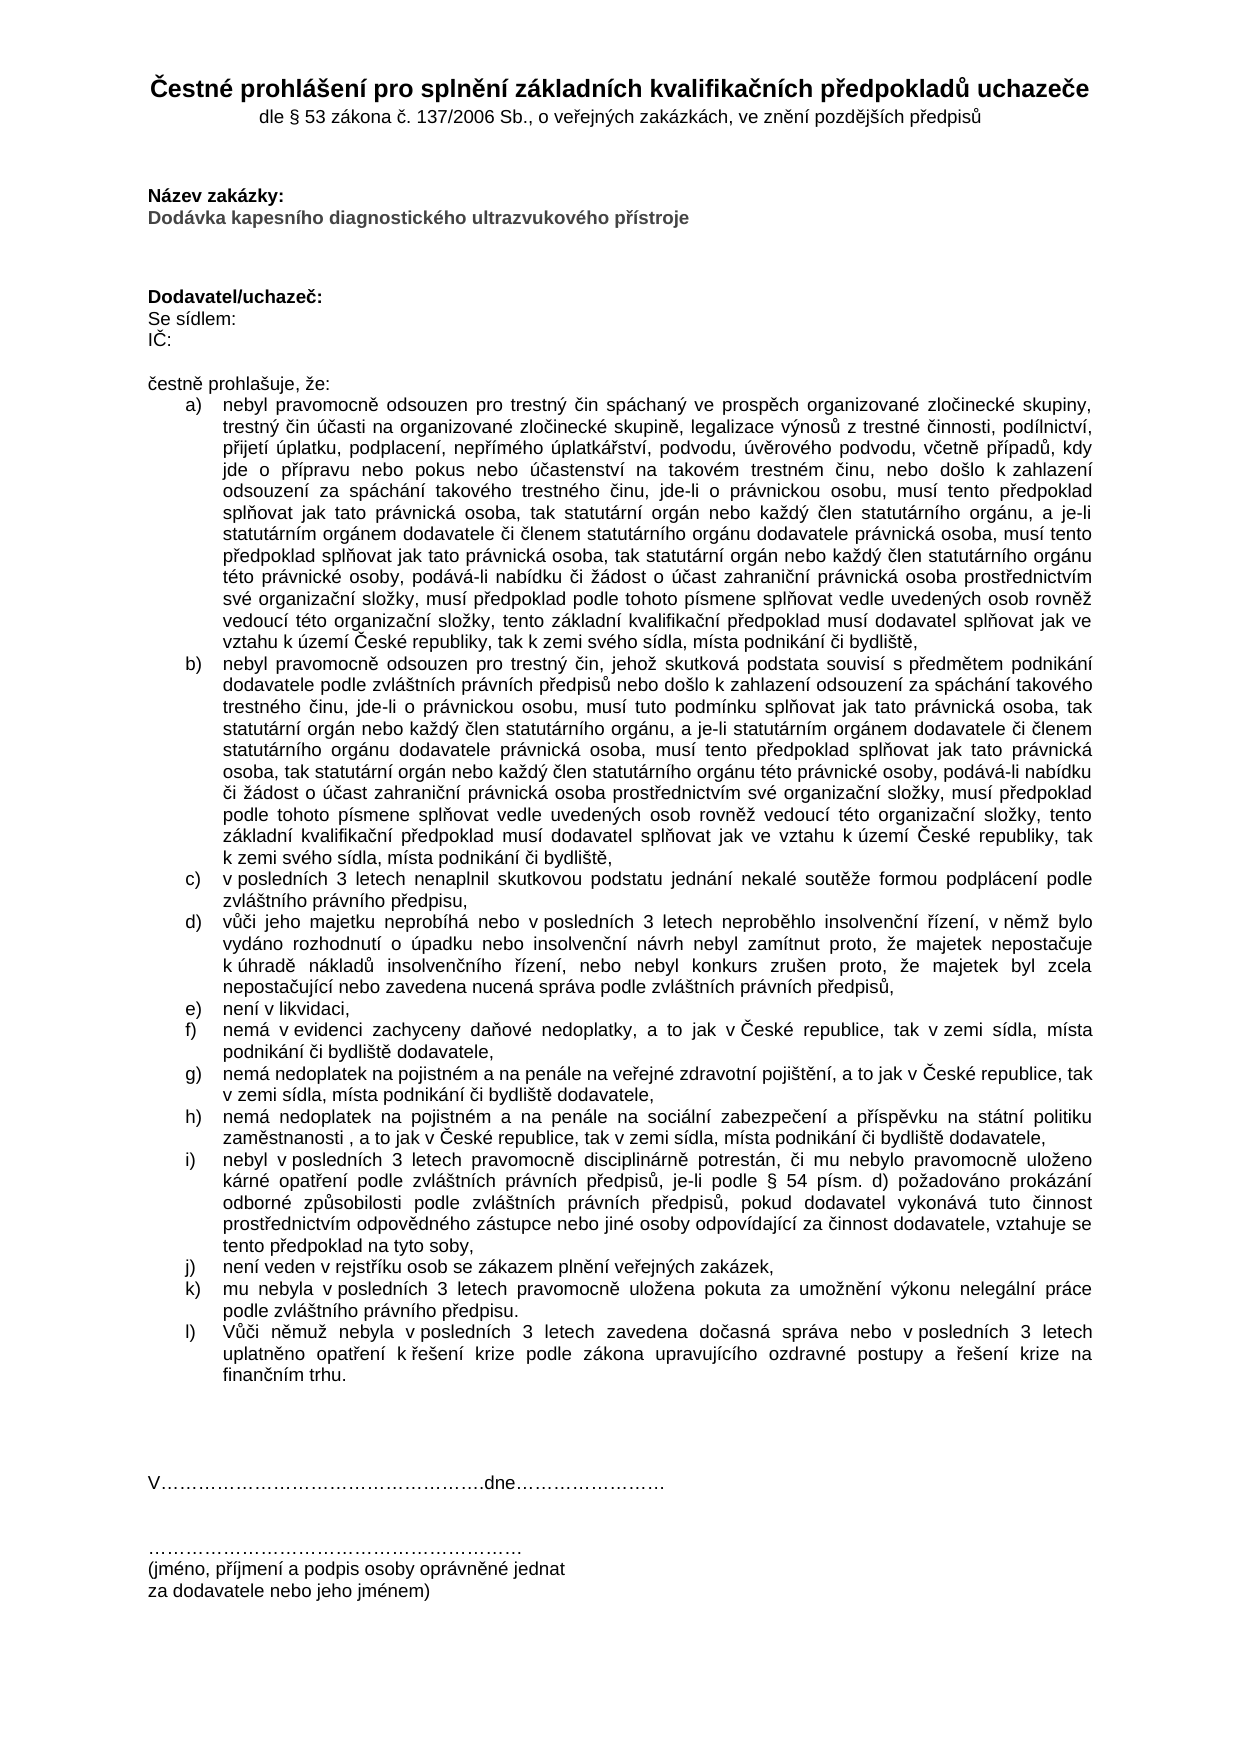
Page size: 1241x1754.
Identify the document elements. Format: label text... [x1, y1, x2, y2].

list Vůči němuž nebyla v posledních 3 letech zavedena dočasná správa nebo v posledních 3 letech uplatněno opatření k řešení krize podle zákona upravujícího ozdravné postupy a řešení krize na finančním trhu. [185, 1321, 1093, 1386]
text čestně prohlašuje, že: [148, 372, 1093, 394]
list nemá nedoplatek na pojistném a na penále na sociální zabezpečení a příspěvku na státní politiku zaměstnanosti , a to jak v České republice, tak v zemi sídla, místa podnikání či bydliště dodavatele, [185, 1105, 1093, 1148]
text IČ: [148, 329, 1093, 351]
text Dodávka kapesního diagnostického ultrazvukového přístroje [148, 207, 1093, 228]
list nemá nedoplatek na pojistném a na penále na veřejné zdravotní pojištění, a to jak v České republice, tak v zemi sídla, místa podnikání či bydliště dodavatele, [185, 1062, 1093, 1105]
list nebyl v posledních 3 letech pravomocně disciplinárně potrestán, či mu nebylo pravomocně uloženo kárné opatření podle zvláštních právních předpisů, je-li podle § 54 písm. d) požadováno prokázání odborné způsobilosti podle zvláštních právních předpisů, pokud dodavatel vykonává tuto činnost prostřednictvím odpovědného zástupce nebo jiné osoby odpovídající za činnost dodavatele, vztahuje se tento předpoklad na tyto soby, [185, 1148, 1093, 1256]
text za dodavatele nebo jeho jménem) [148, 1580, 1093, 1601]
list nebyl pravomocně odsouzen pro trestný čin, jehož skutková podstata souvisí s předmětem podnikání dodavatele podle zvláštních právních předpisů nebo došlo k zahlazení odsouzení za spáchání takového trestného činu, jde-li o právnickou osobu, musí tuto podmínku splňovat jak tato právnická osoba, tak statutární orgán nebo každý člen statutárního orgánu, a je-li statutárním orgánem dodavatele či členem statutárního orgánu dodavatele právnická osoba, musí tento předpoklad splňovat jak tato právnická osoba, tak statutární orgán nebo každý člen statutárního orgánu této právnické osoby, podává-li nabídku či žádost o účast zahraniční právnická osoba prostřednictvím své organizační složky, musí předpoklad podle tohoto písmene splňovat vedle uvedených osob rovněž vedoucí této organizační složky, tento základní kvalifikační předpoklad musí dodavatel splňovat jak ve vztahu k území České republiky, tak k zemi svého sídla, místa podnikání či bydliště, [185, 653, 1093, 868]
list vůči jeho majetku neprobíhá nebo v posledních 3 letech neproběhlo insolvenční řízení, v němž bylo vydáno rozhodnutí o úpadku nebo insolvenční návrh nebyl zamítnut proto, že majetek nepostačuje k úhradě nákladů insolvenčního řízení, nebo nebyl konkurs zrušen proto, že majetek byl zcela nepostačující nebo zavedena nucená správa podle zvláštních právních předpisů, [185, 911, 1093, 998]
text Dodavatel/uchazeč: [148, 286, 1093, 308]
text Název zakázky: [148, 185, 1093, 207]
text Se sídlem: [148, 308, 1093, 329]
list v posledních 3 letech nenaplnil skutkovou podstatu jednání nekalé soutěže formou podplácení podle zvláštního právního předpisu, [185, 868, 1093, 911]
text (jméno, příjmení a podpis osoby oprávněné jednat [148, 1558, 1093, 1580]
list nebyl pravomocně odsouzen pro trestný čin spáchaný ve prospěch organizované zločinecké skupiny, trestný čin účasti na organizované zločinecké skupině, legalizace výnosů z trestné činnosti, podílnictví, přijetí úplatku, podplacení, nepřímého úplatkářství, podvodu, úvěrového podvodu, včetně případů, kdy jde o přípravu nebo pokus nebo účastenství na takovém trestném činu, nebo došlo k zahlazení odsouzení za spáchání takového trestného činu, jde-li o právnickou osobu, musí tento předpoklad splňovat jak tato právnická osoba, tak statutární orgán nebo každý člen statutárního orgánu, a je-li statutárním orgánem dodavatele či členem statutárního orgánu dodavatele právnická osoba, musí tento předpoklad splňovat jak tato právnická osoba, tak statutární orgán nebo každý člen statutárního orgánu této právnické osoby, podává-li nabídku či žádost o účast zahraniční právnická osoba prostřednictvím své organizační složky, musí předpoklad podle tohoto písmene splňovat vedle uvedených osob rovněž vedoucí této organizační složky, tento základní kvalifikační předpoklad musí dodavatel splňovat jak ve vztahu k území České republiky, tak k zemi svého sídla, místa podnikání či bydliště, [185, 394, 1093, 653]
list mu nebyla v posledních 3 letech pravomocně uložena pokuta za umožnění výkonu nelegální práce podle zvláštního právního předpisu. [185, 1278, 1093, 1321]
text …………………………………………………… [148, 1537, 1093, 1558]
list není v likvidaci, [185, 998, 1093, 1019]
text V…………………………………………….dne…………………… [148, 1472, 1093, 1493]
list nemá v evidenci zachyceny daňové nedoplatky, a to jak v České republice, tak v zemi sídla, místa podnikání či bydliště dodavatele, [185, 1019, 1093, 1062]
list není veden v rejstříku osob se zákazem plnění veřejných zakázek, [185, 1256, 1093, 1278]
